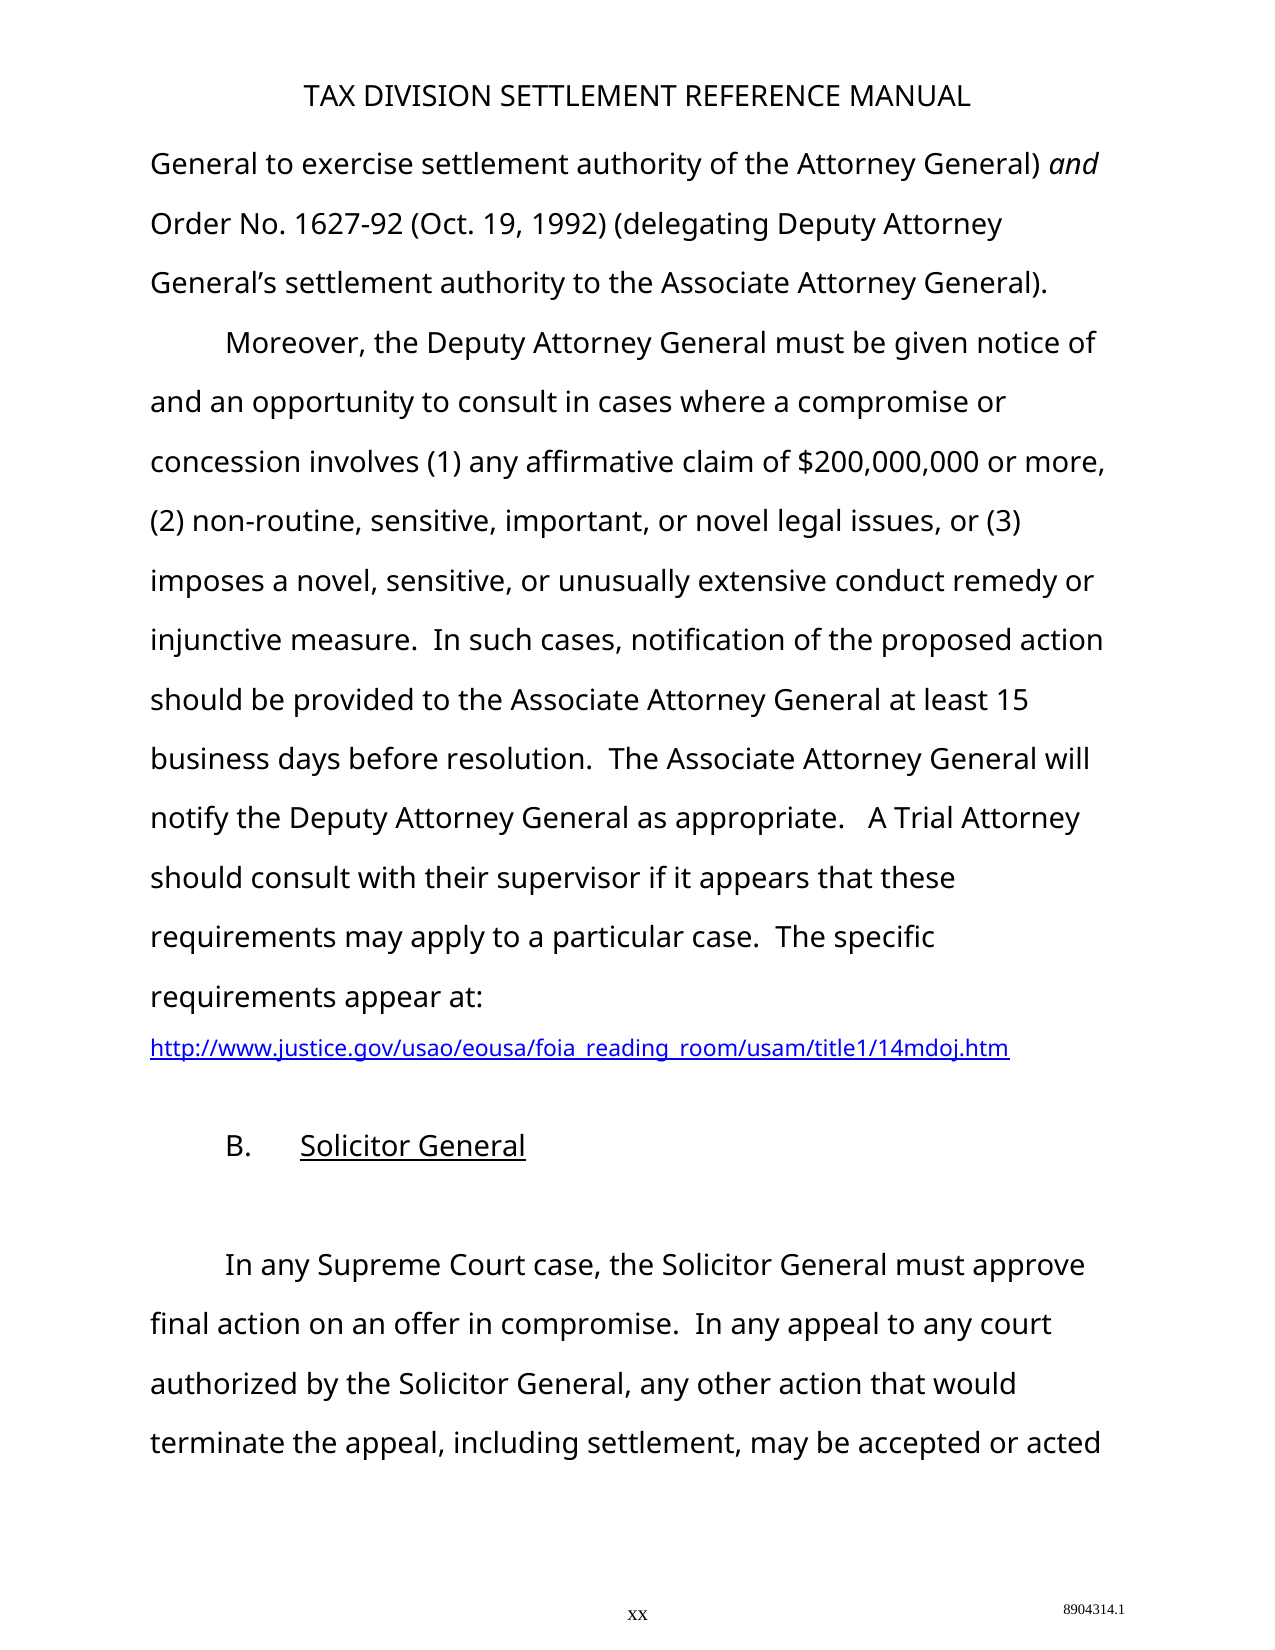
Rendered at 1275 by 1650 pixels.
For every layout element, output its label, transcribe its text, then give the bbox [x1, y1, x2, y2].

text Moreover, the Deputy Attorney General must be given notice of and an opportunity to consult in cases where a compromise or concession involves (1) any affirmative claim of $200,000,000 or more, (2) non-routine, sensitive, important, or novel legal issues, or (3) imposes a novel, sensitive, or unusually extensive conduct remedy or injunctive measure. In such cases, notification of the proposed action should be provided to the Associate Attorney General at least 15 business days before resolution. The Associate Attorney General will notify the Deputy Attorney General as appropriate. A Trial Attorney should consult with their supervisor if it appears that these requirements may apply to a particular case. The specific requirements appear at: http://www.justice.gov/usao/eousa/foia_reading_room/usam/title1/14mdoj.htm [150, 322, 1125, 1063]
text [150, 1244, 1125, 1462]
text B. Solicitor General [150, 1125, 1125, 1165]
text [150, 143, 1125, 302]
